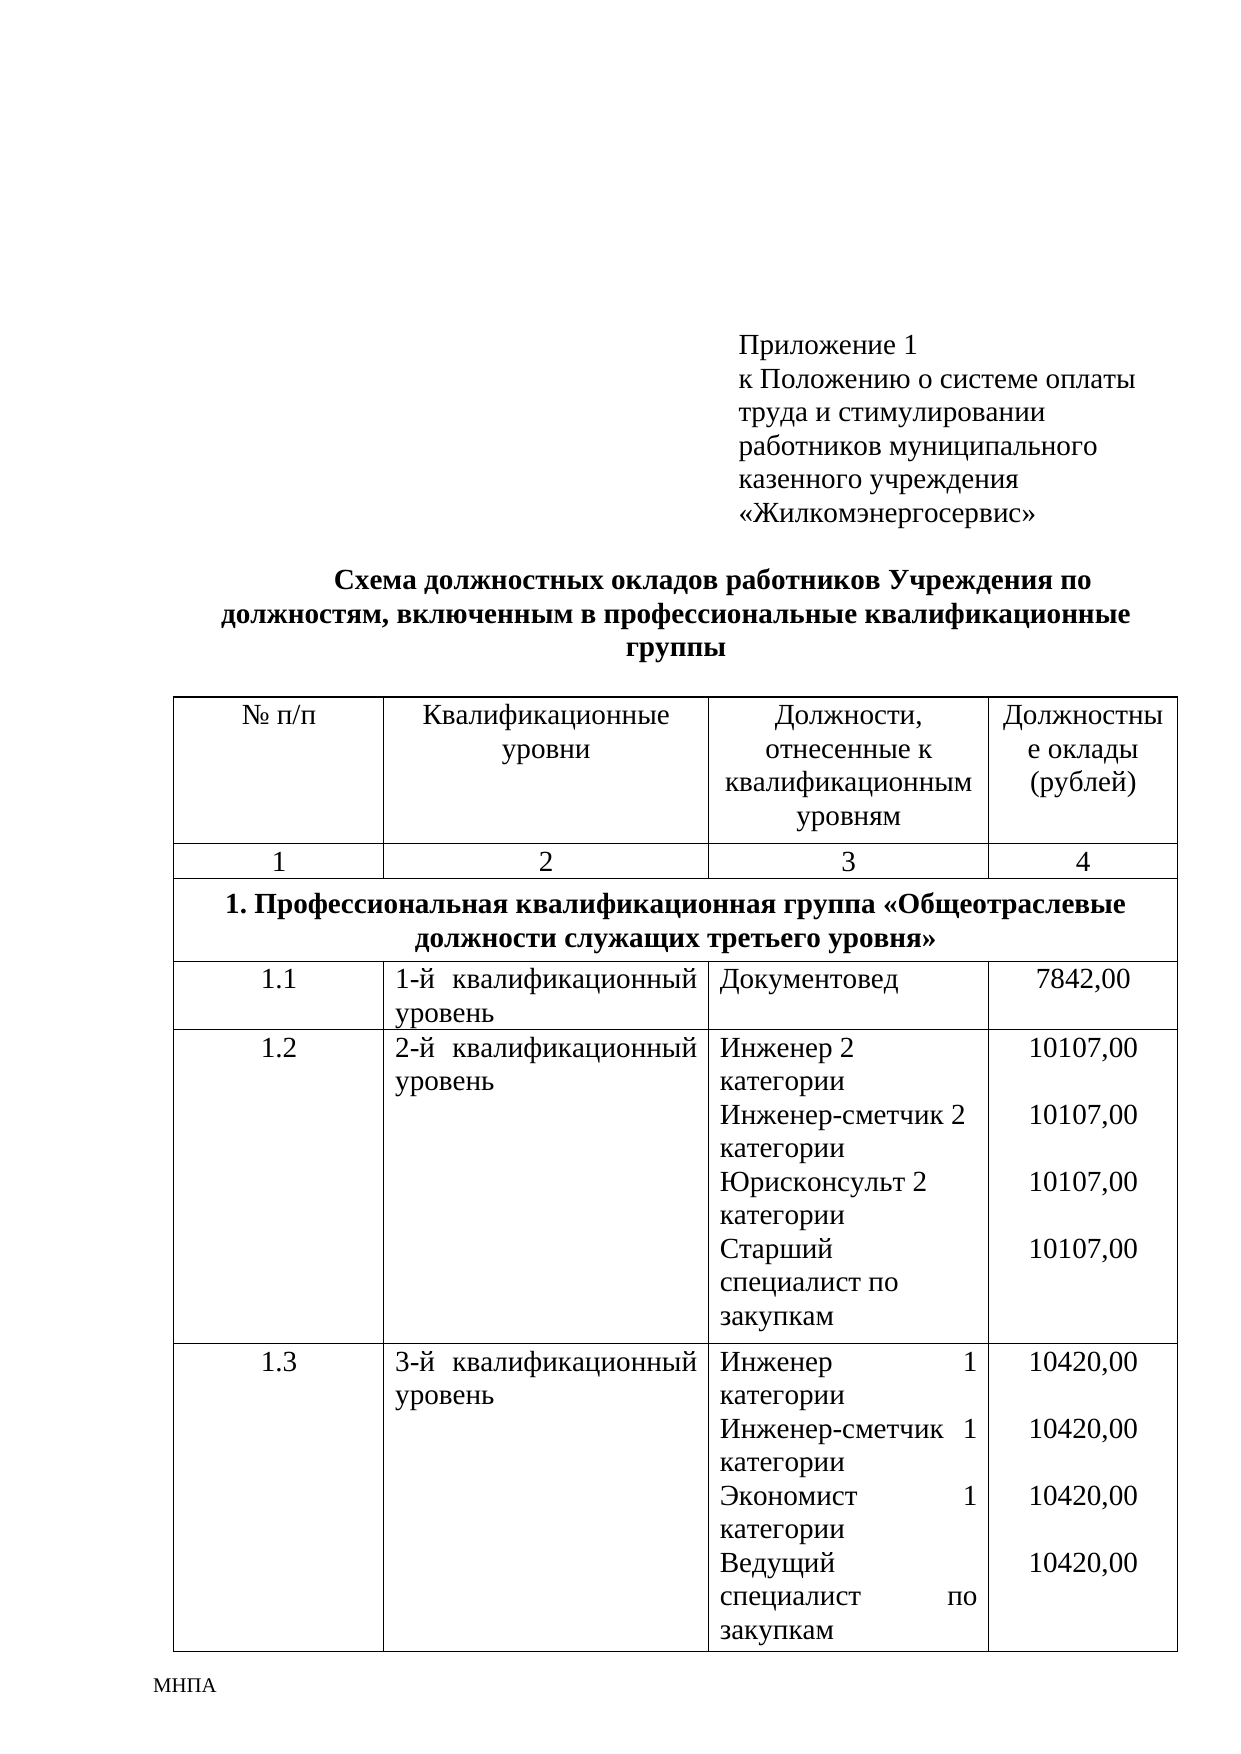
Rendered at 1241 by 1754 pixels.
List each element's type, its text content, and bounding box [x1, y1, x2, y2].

table_cell 3-й квалификационный уровень [384, 1344, 708, 1651]
table_cell Инженер 2 категории Инженер-сметчик 2 категории Юрисконсульт 2 категории Старший специалист по закупкам [709, 1030, 988, 1343]
table_cell 1.1 [174, 962, 383, 1029]
text Схема должностных окладов работников Учреждения по должностям, включенным в профессиональные квалификационные группы [185, 562, 1166, 663]
table_cell 1.2 [174, 1030, 383, 1343]
table_header Должностные оклады (рублей) [989, 698, 1177, 843]
table_cell Инженер 1 категории Инженер-сметчик 1 категории Экономист 1 категории Ведущий специалист по закупкам [709, 1344, 988, 1651]
text Приложение 1 [738, 327, 1166, 361]
table_cell 10107,00 10107,00 10107,00 10107,00 [989, 1030, 1177, 1343]
table_header № п/п [174, 698, 383, 843]
table_cell 1. Профессиональная квалификационная группа «Общеотраслевые должности служащих третьего уровня» [174, 879, 1177, 961]
table_cell 2-й квалификационный уровень [384, 1030, 708, 1343]
table_cell 2 [384, 844, 708, 878]
table_cell 1.3 [174, 1344, 383, 1651]
table_header Квалификационные уровни [384, 698, 708, 843]
table_cell 4 [989, 844, 1177, 878]
table_cell 7842,00 [989, 962, 1177, 1029]
table_cell 1 [174, 844, 383, 878]
table_cell 3 [709, 844, 988, 878]
table_cell 10420,00 10420,00 10420,00 10420,00 [989, 1344, 1177, 1651]
table_cell Документовед [709, 962, 988, 1029]
table_cell 1-й квалификационный уровень [384, 962, 708, 1029]
table_header Должности, отнесенные к квалификационным уровням [709, 698, 988, 843]
text к Положению о системе оплаты труда и стимулировании работников муниципального казенного учреждения «Жилкомэнергосервис» [738, 361, 1166, 529]
